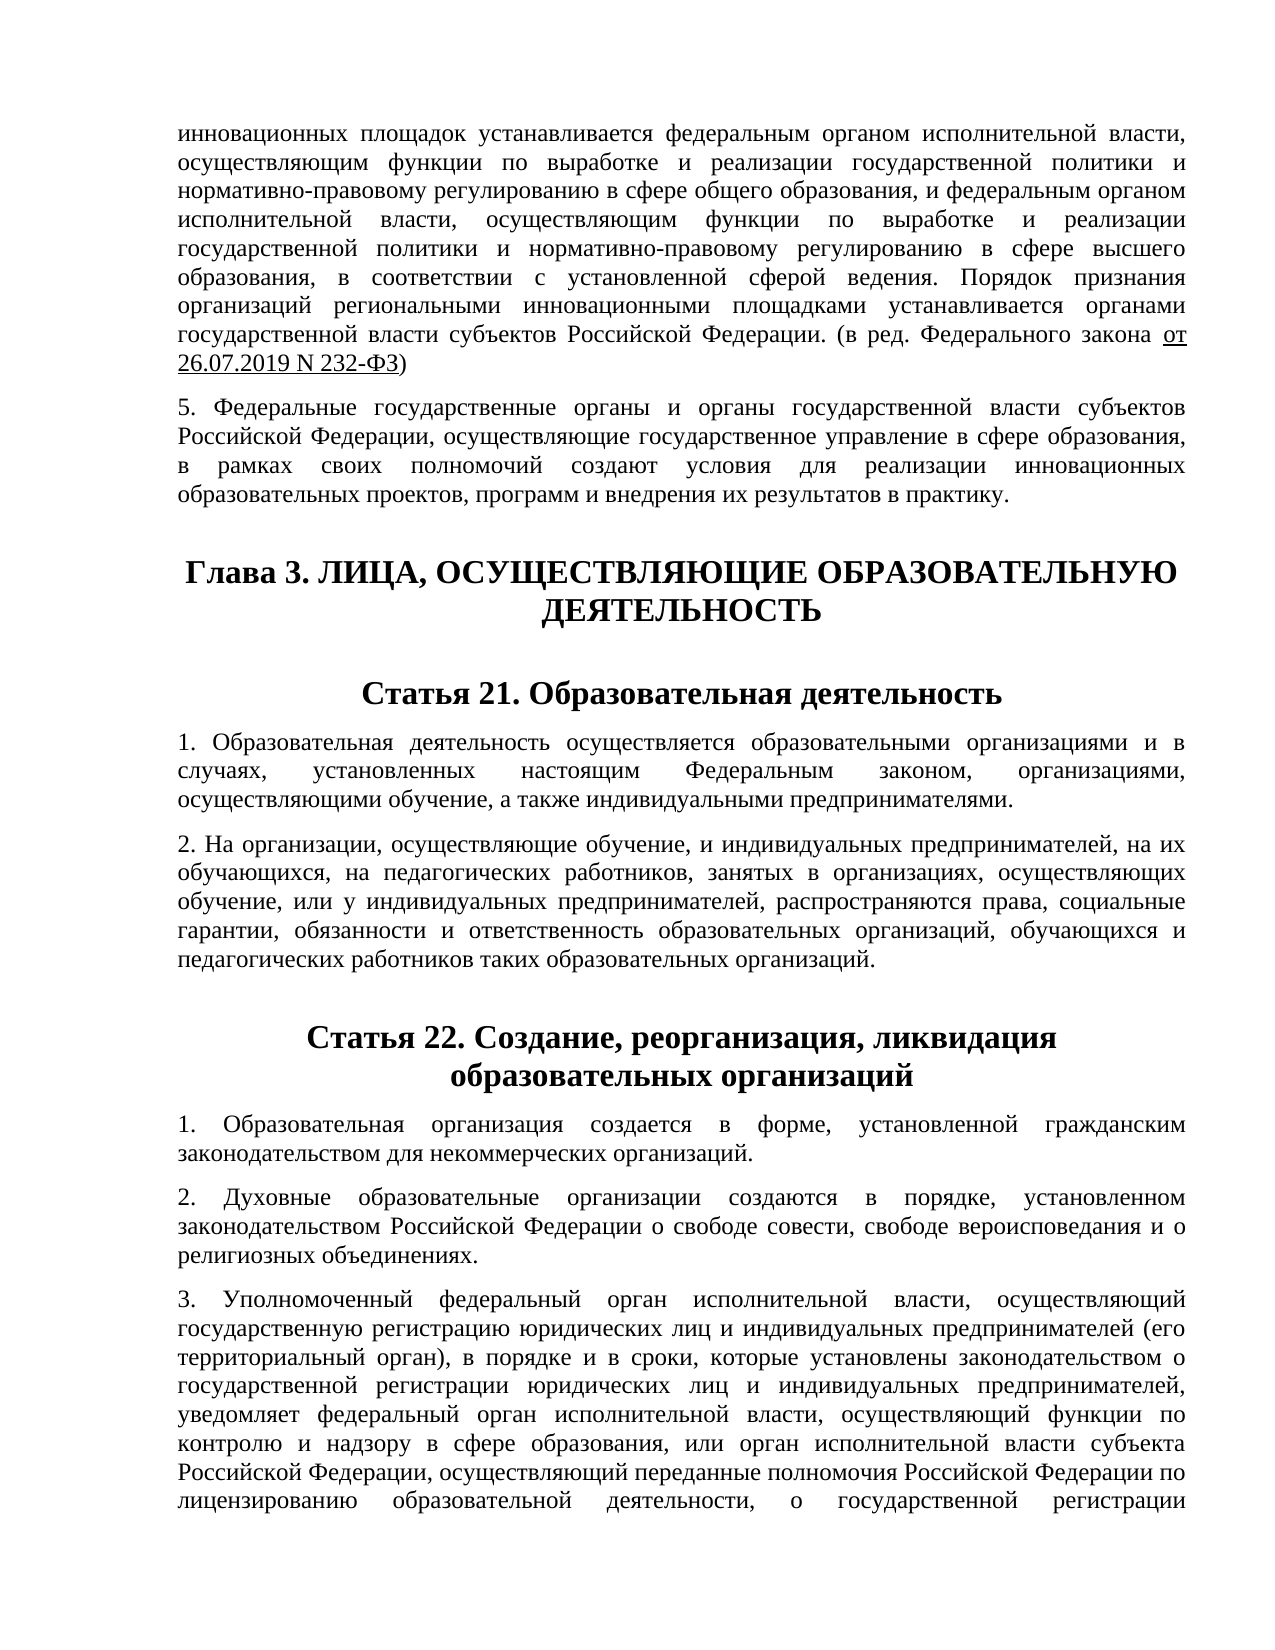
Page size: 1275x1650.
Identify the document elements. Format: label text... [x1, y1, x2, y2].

text 1. Образовательная деятельность осуществляется образовательными организациями и в случаях, установленных настоящим Федеральным законом, организациями, осуществляющими обучение, а также индивидуальными предпринимателями. [177, 727, 1186, 813]
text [177, 118, 1186, 377]
text Статья 22. Создание, реорганизация, ликвидация образовательных организаций [177, 1017, 1186, 1093]
text Статья 21. Образовательная деятельность [177, 673, 1186, 711]
text Глава 3. ЛИЦА, ОСУЩЕСТВЛЯЮЩИЕ ОБРАЗОВАТЕЛЬНУЮ ДЕЯТЕЛЬНОСТЬ [177, 552, 1186, 628]
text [177, 1284, 1186, 1514]
text 5. Федеральные государственные органы и органы государственной власти субъектов Российской Федерации, осуществляющие государственное управление в сфере образования, в рамках своих полномочий создают условия для реализации инновационных образовательных проектов, программ и внедрения их результатов в практику. [177, 392, 1186, 507]
text 1. Образовательная организация создается в форме, установленной гражданским законодательством для некоммерческих организаций. [177, 1109, 1186, 1167]
text 2. На организации, осуществляющие обучение, и индивидуальных предпринимателей, на их обучающихся, на педагогических работников, занятых в организациях, осуществляющих обучение, или у индивидуальных предпринимателей, распространяются права, социальные гарантии, обязанности и ответственность образовательных организаций, обучающихся и педагогических работников таких образовательных организаций. [177, 829, 1186, 972]
text 2. Духовные образовательные организации создаются в порядке, установленном законодательством Российской Федерации о свободе совести, свободе вероисповедания и о религиозных объединениях. [177, 1182, 1186, 1268]
